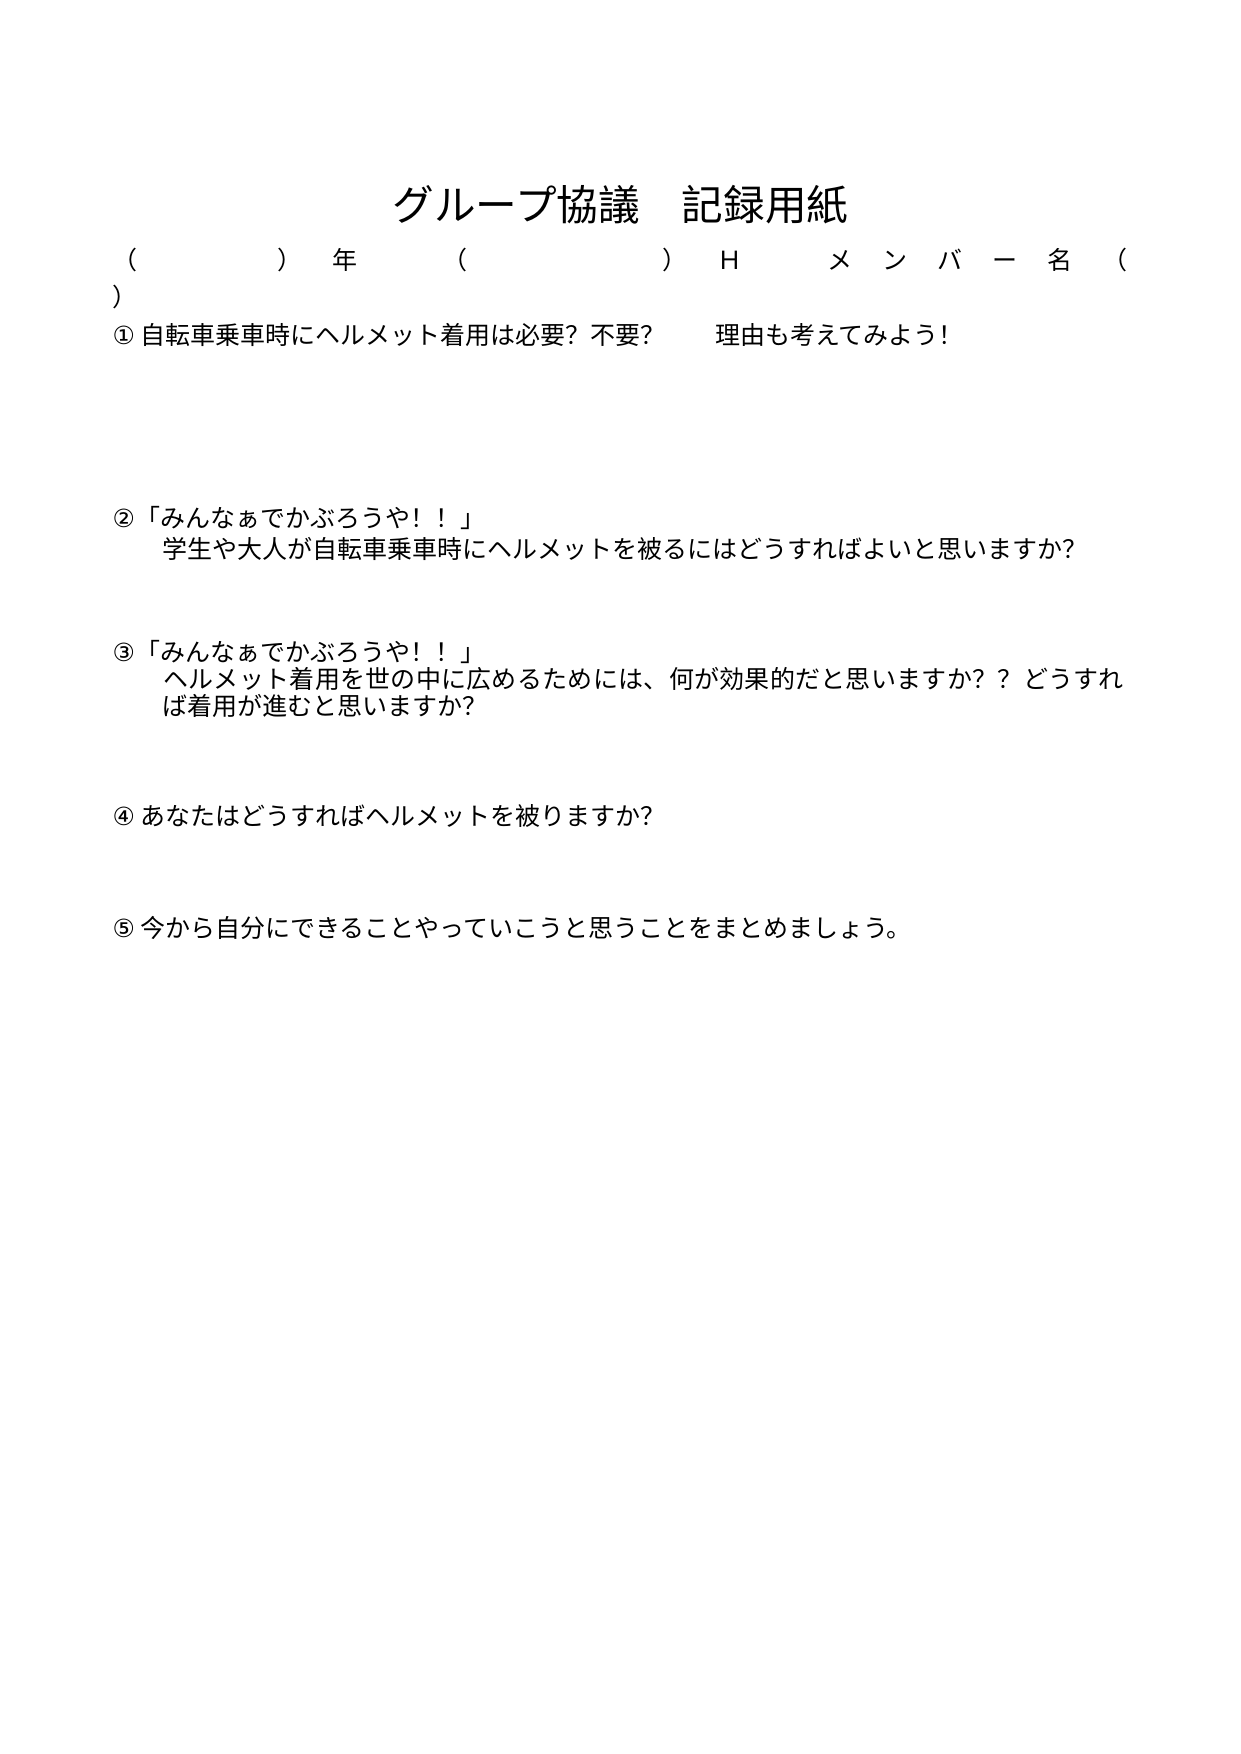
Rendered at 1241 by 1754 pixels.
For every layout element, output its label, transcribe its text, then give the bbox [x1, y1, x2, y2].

text ②「みんなぁでかぶろうや！！」 [112, 502, 1128, 533]
text ③「みんなぁでかぶろうや！！」 [112, 639, 1128, 667]
text ヘルメット着用を世の中に広めるためには、何が効果的だと思いますか？？どうすれば着用が進むと思いますか？ [112, 667, 1128, 721]
text グループ協議 記録用紙 [112, 164, 1128, 239]
text （ ）年 （ ）Ｈ メンバー名（ ） [112, 239, 1128, 314]
text ④あなたはどうすればヘルメットを被りますか？ [112, 796, 1128, 833]
text 学生や大人が自転車乗車時にヘルメットを被るにはどうすればよいと思いますか？ [112, 533, 1128, 564]
text ①自転車乗車時にヘルメット着用は必要？不要？ 理由も考えてみよう！ [112, 314, 1128, 352]
text ⑤今から自分にできることやっていこうと思うことをまとめましょう。 [112, 908, 1128, 946]
